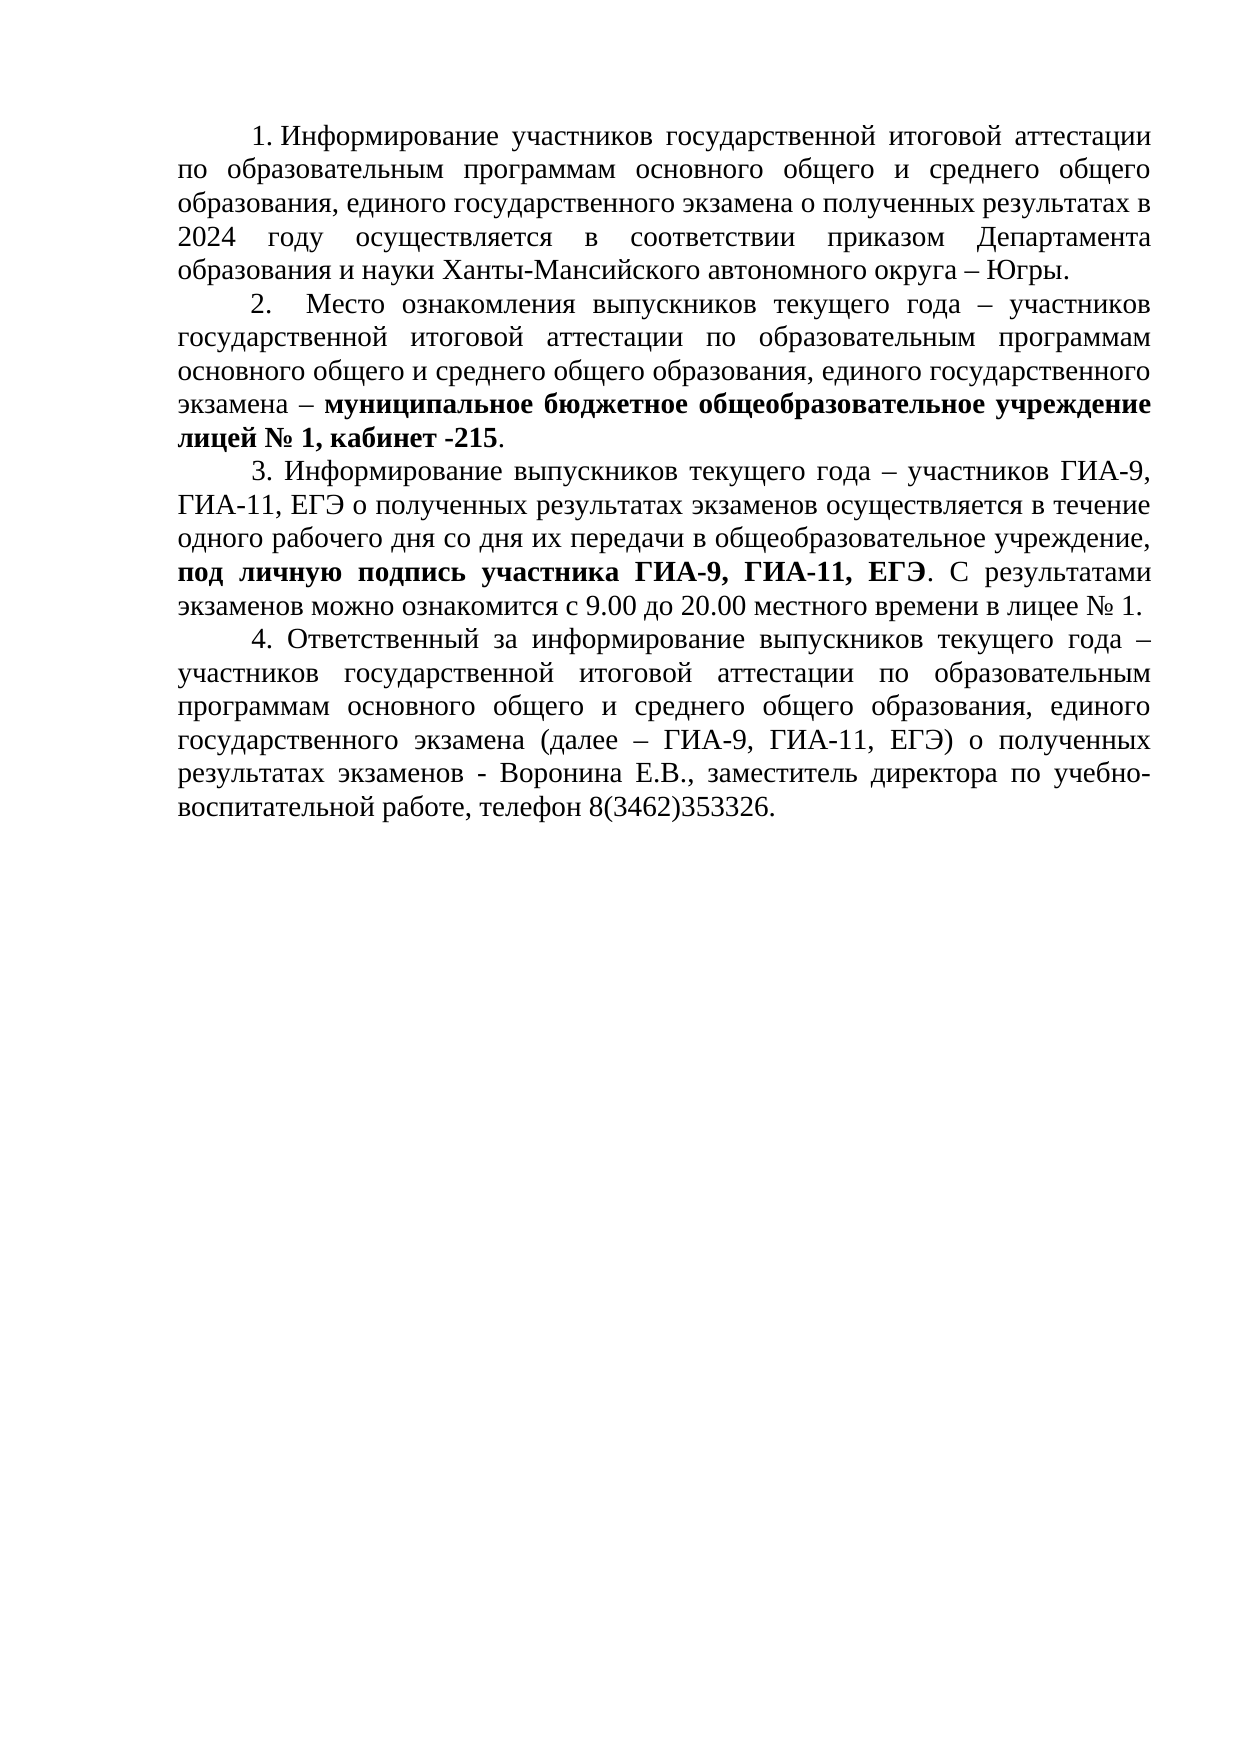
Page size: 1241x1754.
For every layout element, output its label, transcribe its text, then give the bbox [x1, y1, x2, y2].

text 4. Ответственный за информирование выпускников текущего года – участников государственной итоговой аттестации по образовательным программам основного общего и среднего общего образования, единого государственного экзамена (далее – ГИА-9, ГИА-11, ЕГЭ) о полученных результатах экзаменов - Воронина Е.В., заместитель директора по учебно-воспитательной работе, телефон 8(3462)353326. [177, 621, 1152, 822]
list Информирование участников государственной итоговой аттестации по образовательным программам основного общего и среднего общего образования, единого государственного экзамена о полученных результатах в 2024 году осуществляется в соответствии приказом Департамента образования и науки Ханты-Мансийского автономного округа – Югры. [177, 118, 1152, 286]
text 3. Информирование выпускников текущего года – участников ГИА-9, ГИА-11, ЕГЭ о полученных результатах экзаменов осуществляется в течение одного рабочего дня со дня их передачи в общеобразовательное учреждение, под личную подпись участника ГИА-9, ГИА-11, ЕГЭ. С результатами экзаменов можно ознакомится с 9.00 до 20.00 местного времени в лицее № 1. [177, 453, 1152, 621]
list 2. Место ознакомления выпускников текущего года – участников государственной итоговой аттестации по образовательным программам основного общего и среднего общего образования, единого государственного экзамена – муниципальное бюджетное общеобразовательное учреждение лицей № 1, кабинет -215. [177, 286, 1152, 453]
